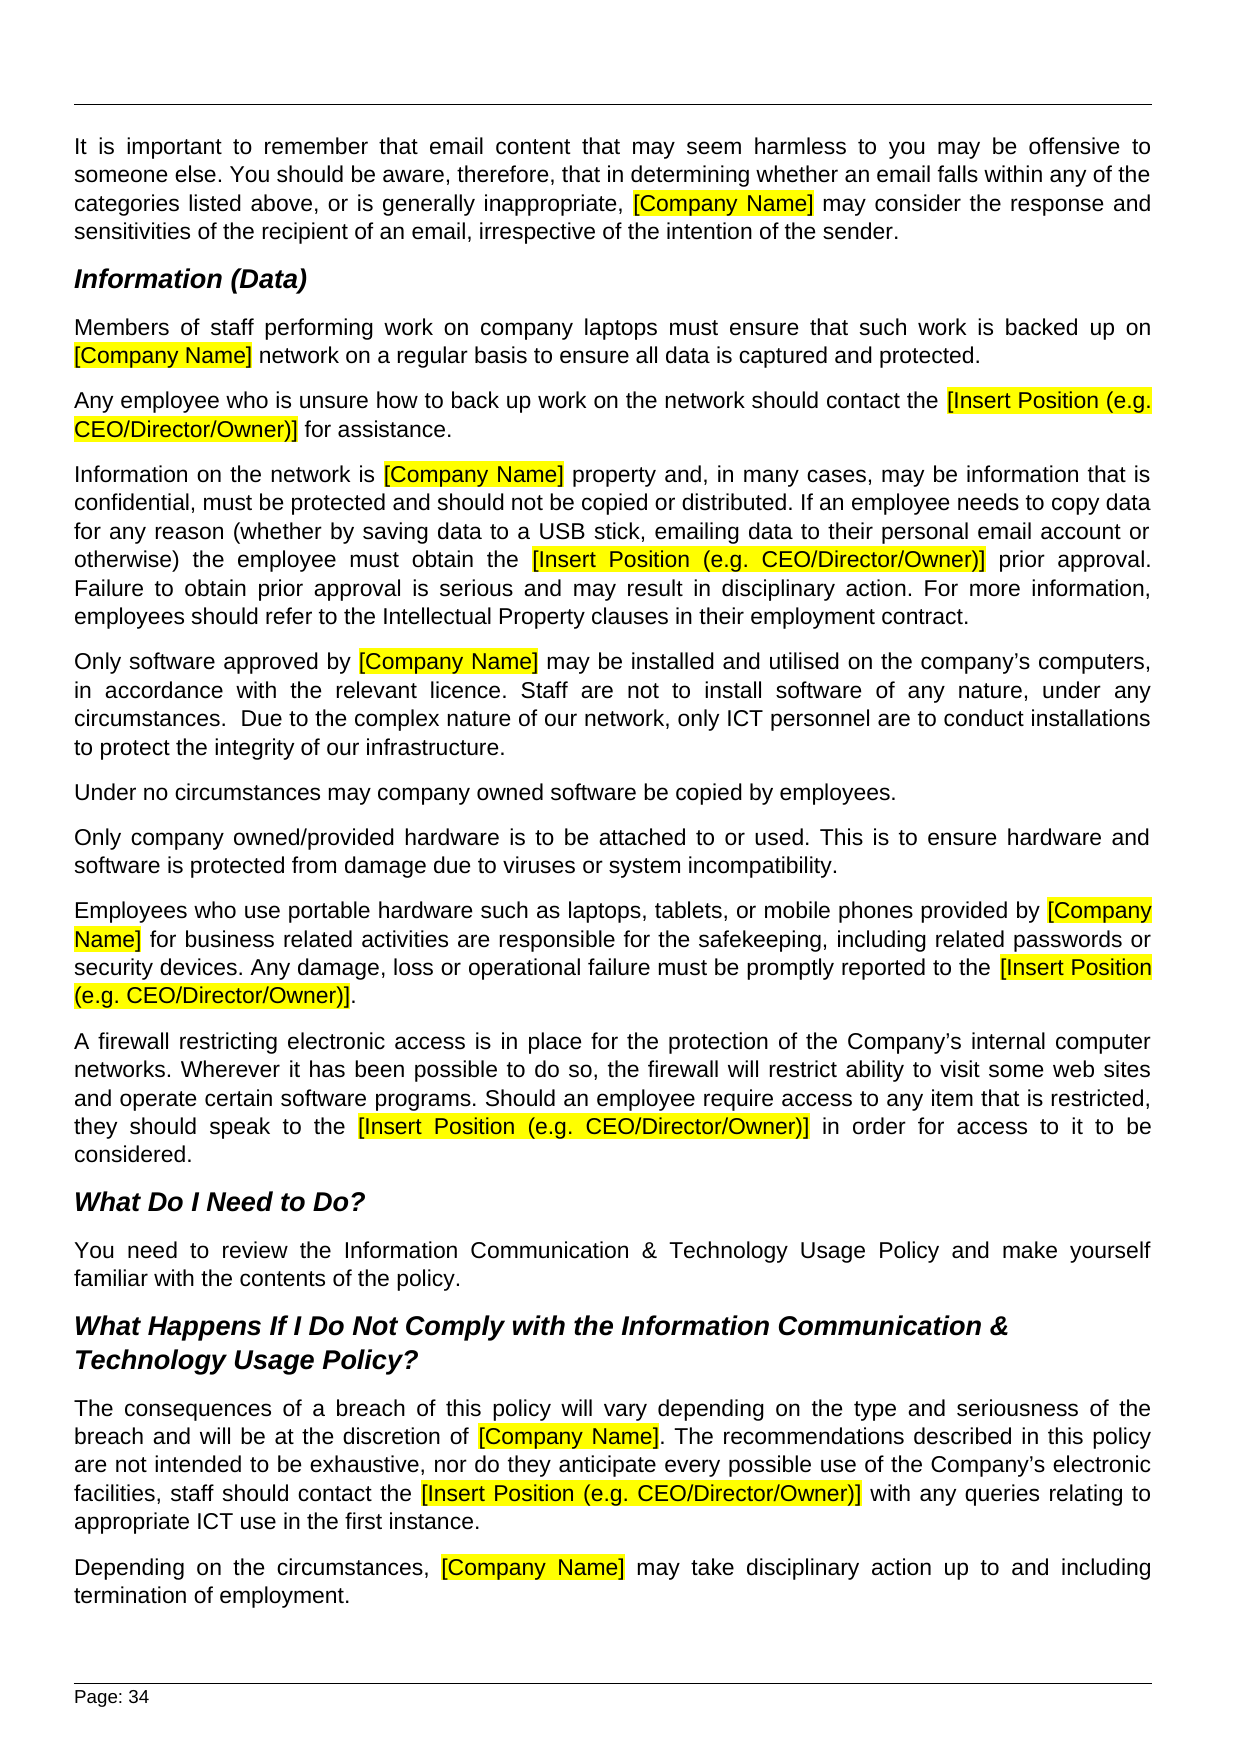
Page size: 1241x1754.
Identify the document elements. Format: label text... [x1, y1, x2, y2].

text What Do I Need to Do? [74, 1186, 1152, 1218]
text Only company owned/provided hardware is to be attached to or used. This is to ensure hardware and software is protected from damage due to viruses or system incompatibility. [74, 824, 1152, 878]
text Information on the network is [Company Name] property and, in many cases, may be information that is confidential, must be protected and should not be copied or distributed. If an employee needs to copy data for any reason (whether by saving data to a USB stick, emailing data to their personal email account or otherwise) the employee must obtain the [Insert Position (e.g. CEO/Director/Owner)] prior approval. Failure to obtain prior approval is serious and may result in disciplinary action. For more information, employees should refer to the Intellectual Property clauses in their employment contract. [74, 461, 1152, 629]
text Any employee who is unsure how to back up work on the network should contact the [Insert Position (e.g. CEO/Director/Owner)] for assistance. [74, 387, 1152, 442]
text Employees who use portable hardware such as laptops, tablets, or mobile phones provided by [Company Name] for business related activities are responsible for the safekeeping, including related passwords or security devices. Any damage, loss or operational failure must be promptly reported to the [Insert Position (e.g. CEO/Director/Owner)]. [74, 897, 1152, 1009]
text Only software approved by [Company Name] may be installed and utilised on the company’s computers, in accordance with the relevant licence. Staff are not to install software of any nature, under any circumstances. Due to the complex nature of our network, only ICT personnel are to conduct installations to protect the integrity of our infrastructure. [74, 648, 1152, 760]
text It is important to remember that email content that may seem harmless to you may be offensive to someone else. You should be aware, therefore, that in determining whether an email falls within any of the categories listed above, or is generally inappropriate, [Company Name] may consider the response and sensitivities of the recipient of an email, irrespective of the intention of the sender. [74, 133, 1152, 244]
text Information (Data) [74, 263, 1152, 294]
text Members of staff performing work on company laptops must ensure that such work is backed up on [Company Name] network on a regular basis to ensure all data is captured and protected. [74, 314, 1152, 368]
text The consequences of a breach of this policy will vary depending on the type and seriousness of the breach and will be at the discretion of [Company Name]. The recommendations described in this policy are not intended to be exhaustive, nor do they anticipate every possible use of the Company’s electronic facilities, staff should contact the [Insert Position (e.g. CEO/Director/Owner)] with any queries relating to appropriate ICT use in the first instance. [74, 1394, 1152, 1535]
text Depending on the circumstances, [Company Name] may take disciplinary action up to and including termination of employment. [74, 1553, 1152, 1608]
text What Happens If I Do Not Comply with the Information Communication & Technology Usage Policy? [74, 1310, 1152, 1375]
text A firewall restricting electronic access is in place for the protection of the Company’s internal computer networks. Wherever it has been possible to do so, the firewall will restrict ability to visit some web sites and operate certain software programs. Should an employee require access to any item that is restricted, they should speak to the [Insert Position (e.g. CEO/Director/Owner)] in order for access to it to be considered. [74, 1028, 1152, 1168]
text You need to review the Information Communication & Technology Usage Policy and make yourself familiar with the contents of the policy. [74, 1237, 1152, 1292]
text Under no circumstances may company owned software be copied by employees. [74, 778, 1152, 805]
